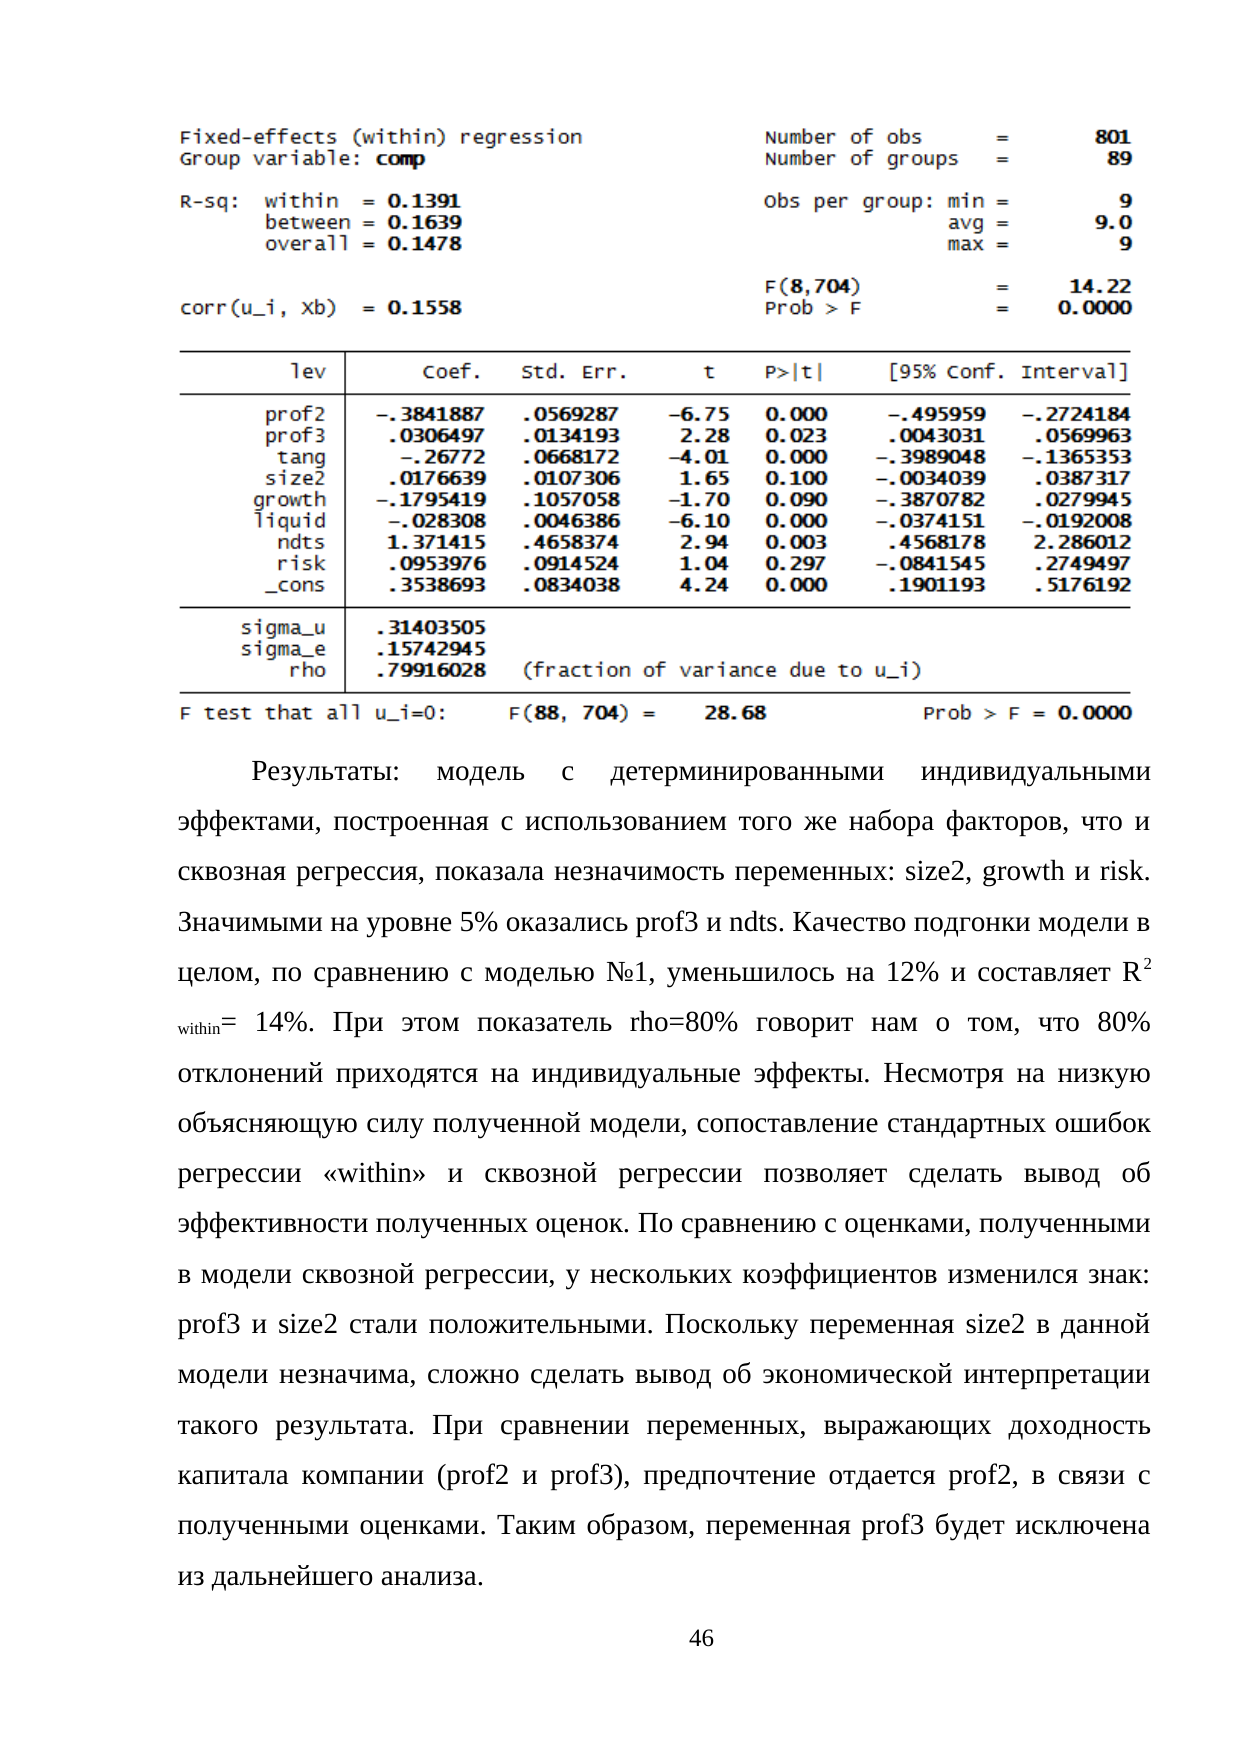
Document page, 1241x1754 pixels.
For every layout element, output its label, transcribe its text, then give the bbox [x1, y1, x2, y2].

picture [177, 118, 1152, 741]
text Результаты: модель с детерминированными индивидуальными эффектами, построенная с использованием того же набора факторов, что и сквозная регрессия, показала незначимость переменных: size2, growth и risk. Значимыми на уровне 5% оказались prof3 и ndts. Качество подгонки модели в целом, по сравнению с моделью №1, уменьшилось на 12% и составляет R2 within= 14%. При этом показатель rho=80% говорит нам о том, что 80% отклонений приходятся на индивидуальные эффекты. Несмотря на низкую объясняющую силу полученной модели, сопоставление стандартных ошибок регрессии «within» и сквозной регрессии позволяет сделать вывод об эффективности полученных оценок. По сравнению с оценками, полученными в модели сквозной регрессии, у нескольких коэффициентов изменился знак: prof3 и size2 стали положительными. Поскольку переменная size2 в данной модели незначима, сложно сделать вывод об экономической интерпретации такого результата. При сравнении переменных, выражающих доходность капитала компании (prof2 и prof3), предпочтение отдается prof2, в связи с полученными оценками. Таким образом, переменная prof3 будет исключена из дальнейшего анализа. [177, 753, 1152, 1591]
